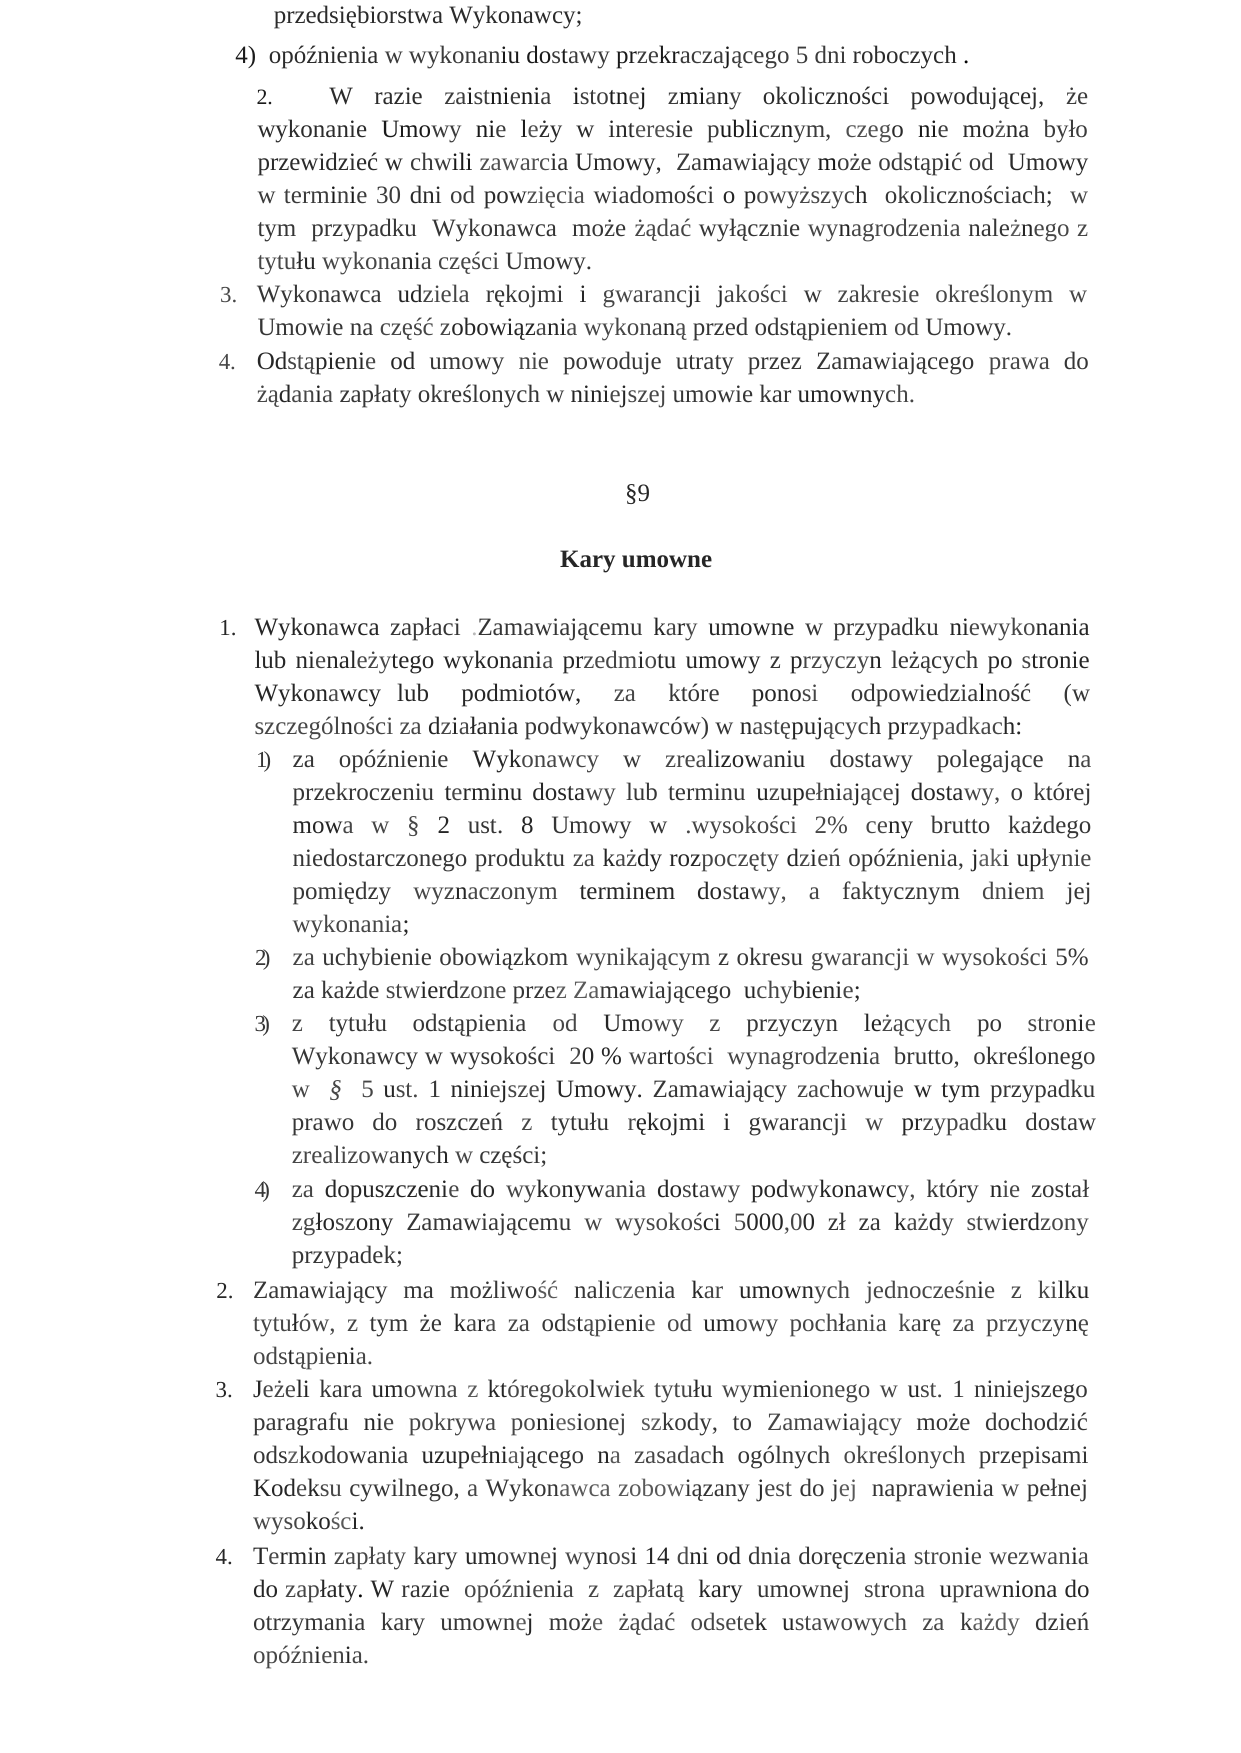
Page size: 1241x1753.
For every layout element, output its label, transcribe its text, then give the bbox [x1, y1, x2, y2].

text przedsiębiorstwa Wykonawcy; [273, 0, 1240, 29]
text §9 [34, 478, 1240, 507]
list za opóźnienie Wykonawcy w zrealizowaniu dostawy polegające na przekroczeniu terminu dostawy lub terminu uzupełniającej dostawy, o której mowa w § 2 ust. 8 Umowy w .wysokości 2% ceny brutto każdego niedostarczonego produktu za każdy rozpoczęty dzień opóźnienia, jaki upłynie pomiędzy wyznaczonym terminem dostawy, a faktycznym dniem jej wykonania; [256, 744, 1092, 938]
list za uchybienie obowiązkom wynikającym z okresu gwarancji w wysokości 5% za każde stwierdzone przez Zamawiającego uchybienie; [255, 942, 1089, 1004]
list Wykonawca udziela rękojmi i gwarancji jakości w zakresie określonym w Umowie na część zobowiązania wykonaną przed odstąpieniem od Umowy. [220, 279, 1088, 341]
list Odstąpienie od umowy nie powoduje utraty przez Zamawiającego prawa do żądania zapłaty określonych w niniejszej umowie kar umownych. [218, 346, 1089, 408]
list Zamawiający ma możliwość naliczenia kar umownych jednocześnie z kilku tytułów, z tym że kara za odstąpienie od umowy pochłania karę za przyczynę odstąpienia. [216, 1275, 1089, 1370]
list Jeżeli kara umowna z któregokolwiek tytułu wymienionego w ust. 1 niniejszego paragrafu nie pokrywa poniesionej szkody, to Zamawiający może dochodzić odszkodowania uzupełniającego na zasadach ogólnych określonych przepisami Kodeksu cywilnego, a Wykonawca zobowiązany jest do jej naprawienia w pełnej wysokości. [215, 1374, 1088, 1535]
list Wykonawca zapłaci .Zamawiającemu kary umowne w przypadku niewykonania lub nienależytego wykonania przedmiotu umowy z przyczyn leżących po stronie Wykonawcy lub podmiotów, za które ponosi odpowiedzialność (w szczególności za działania podwykonawców) w następujących przypadkach: [219, 612, 1090, 739]
text 4) opóźnienia w wykonaniu dostawy przekraczającego 5 dni roboczych . [235, 41, 1240, 69]
list z tytułu odstąpienia od Umowy z przyczyn leżących po stronie Wykonawcy w wysokości 20 % wartości wynagrodzenia brutto, określonego w § 5 ust. 1 niniejszej Umowy. Zamawiający zachowuje w tym przypadku prawo do roszczeń z tytułu rękojmi i gwarancji w przypadku dostaw zrealizowanych w części; [254, 1008, 1096, 1169]
text Kary umowne [32, 544, 1240, 573]
list za dopuszczenie do wykonywania dostawy podwykonawcy, który nie został zgłoszony Zamawiającemu w wysokości 5000,00 zł za każdy stwierdzony przypadek; [254, 1174, 1089, 1269]
list W razie zaistnienia istotnej zmiany okoliczności powodującej, że wykonanie Umowy nie leży w interesie publicznym, czego nie można było przewidzieć w chwili zawarcia Umowy, Zamawiający może odstąpić od Umowy w terminie 30 dni od powzięcia wiadomości o powyższych okolicznościach; w tym przypadku Wykonawca może żądać wyłącznie wynagrodzenia należnego z tytułu wykonania części Umowy. [256, 81, 1088, 275]
list Termin zapłaty kary umownej wynosi 14 dni od dnia doręczenia stronie wezwania do zapłaty. W razie opóźnienia z zapłatą kary umownej strona uprawniona do otrzymania kary umownej może żądać odsetek ustawowych za każdy dzień opóźnienia. [215, 1541, 1089, 1669]
